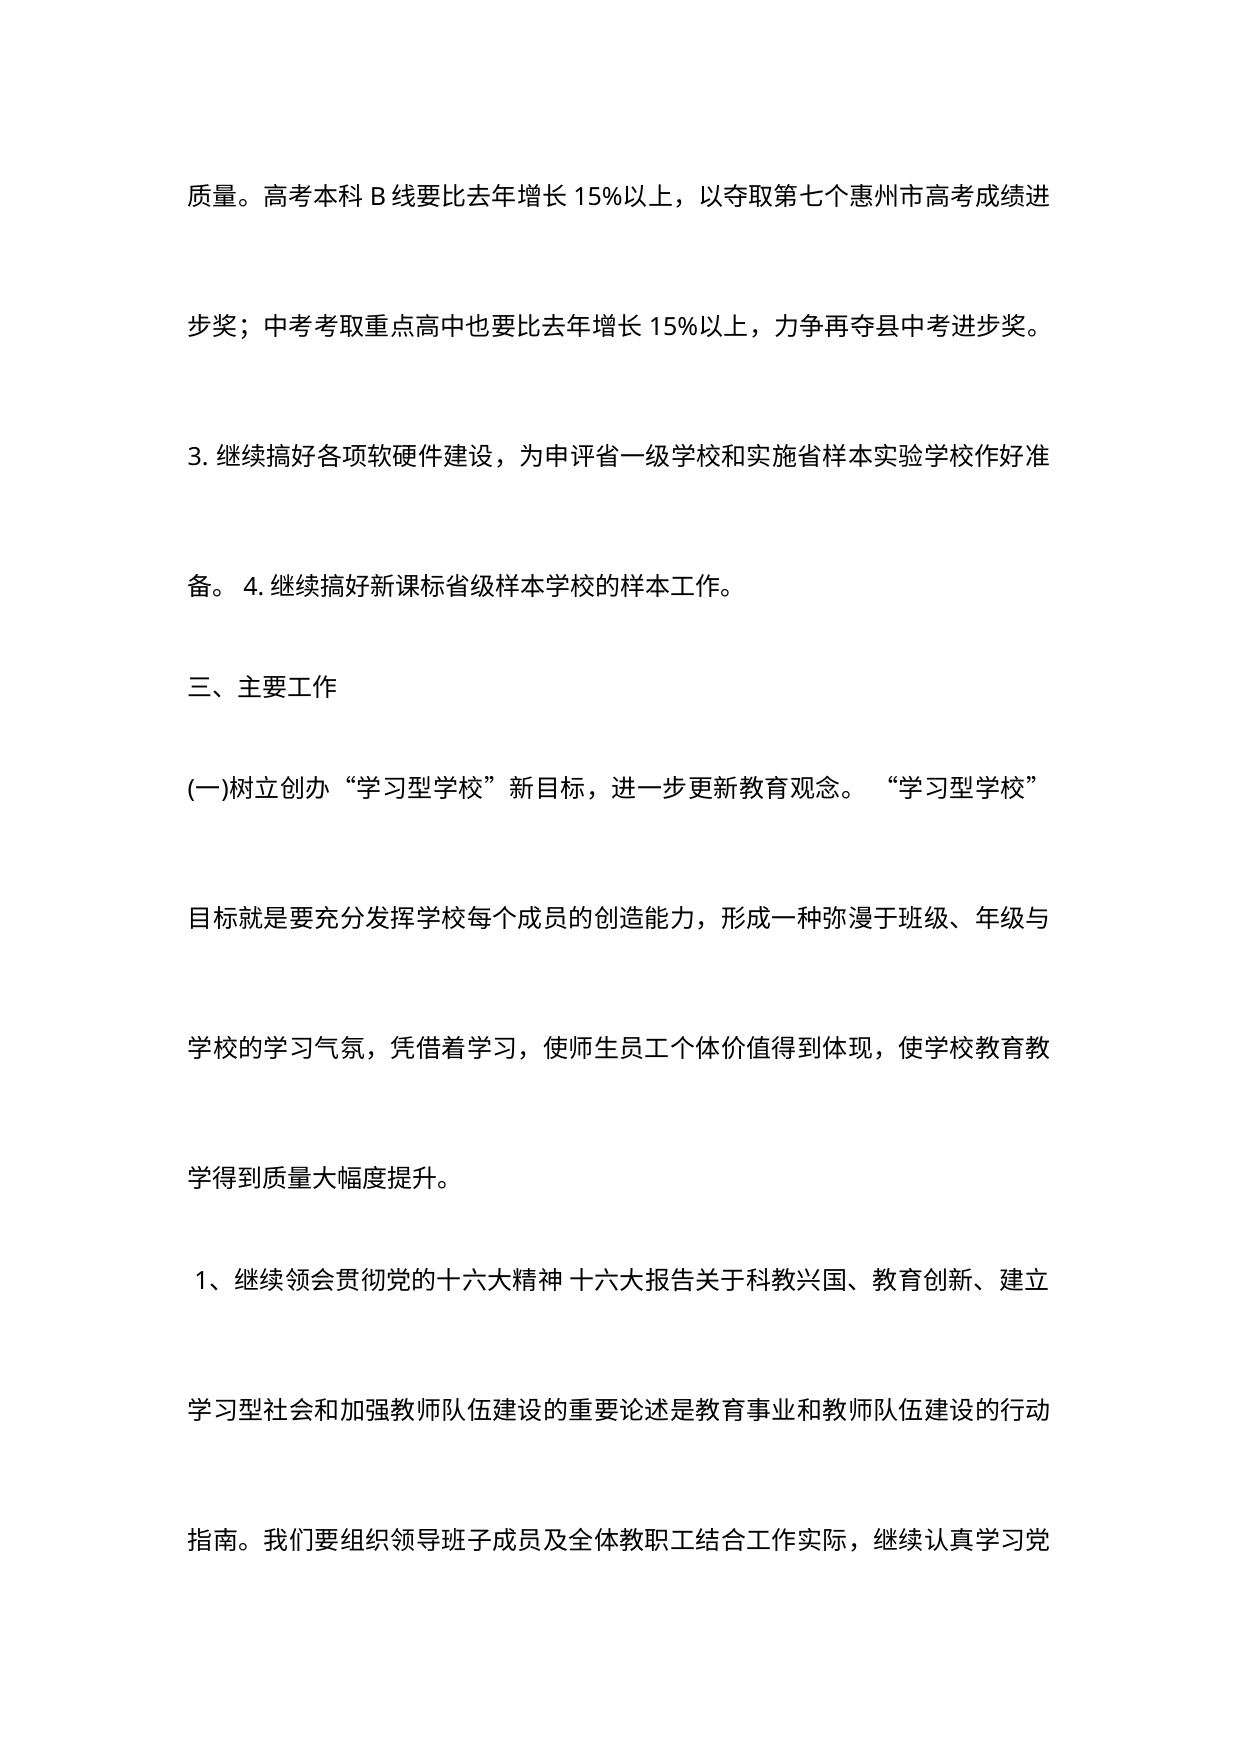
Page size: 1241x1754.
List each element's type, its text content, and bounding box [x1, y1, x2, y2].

text (一)树立创办“学习型学校”新目标，进一步更新教育观念。 “学习型学校”目标就是要充分发挥学校每个成员的创造能力，形成一种弥漫于班级、年级与学校的学习气氛，凭借着学习，使师生员工个体价值得到体现，使学校教育教学得到质量大幅度提升。 [187, 754, 1053, 1209]
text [187, 1246, 1053, 1571]
text 三、主要工作 [187, 653, 1053, 718]
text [187, 162, 1053, 617]
